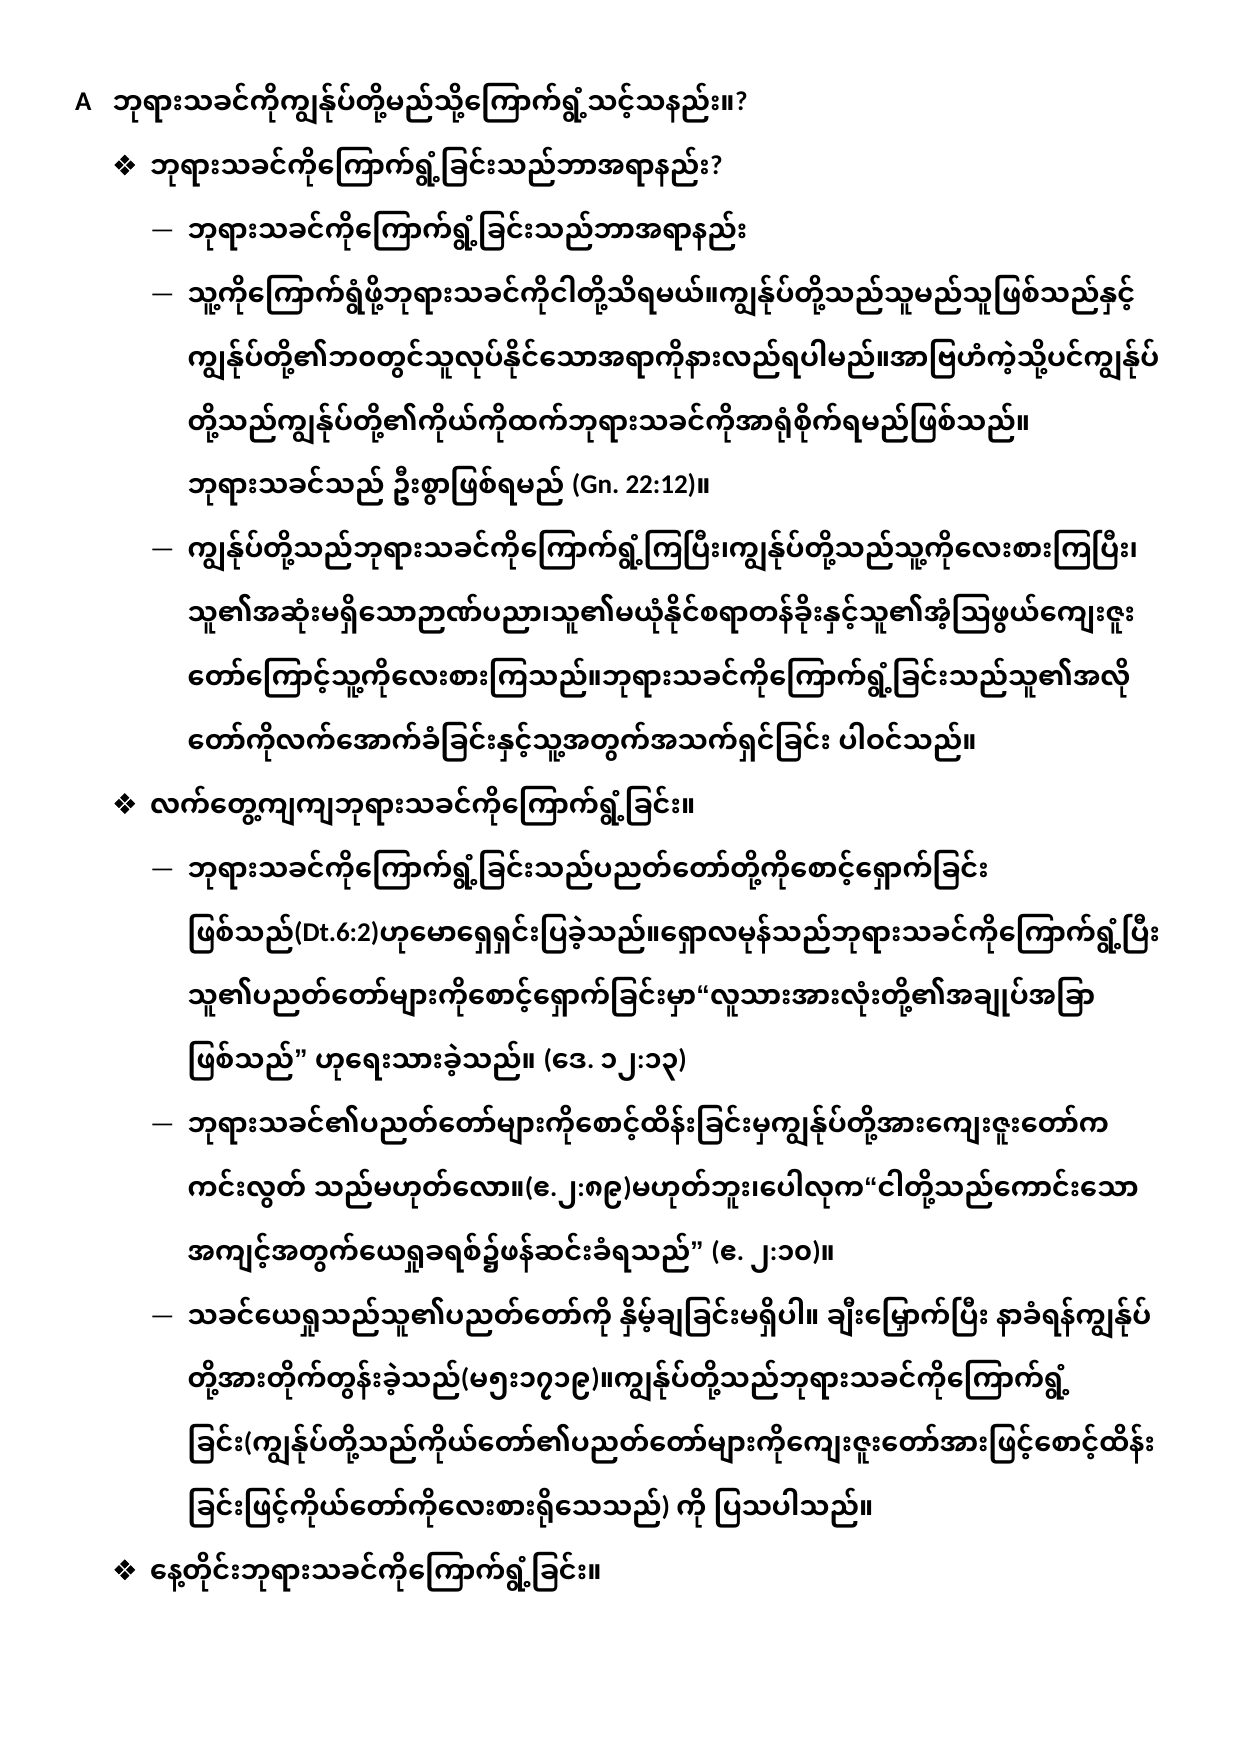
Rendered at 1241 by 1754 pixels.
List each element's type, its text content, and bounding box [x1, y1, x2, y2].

list နေ့တိုင်းဘုရားသခင်ကိုကြောက်ရွံ့ခြင်း။ [112, 1544, 1165, 1603]
list လက်တွေ့ကျကျဘုရားသခင်ကိုကြောက်ရွံ့ခြင်း။ [112, 777, 1165, 837]
list သူ့ကိုကြောက်ရွံဖို့ဘုရားသခင်ကိုငါတို့သိရမယ်။ကျွန်ုပ်တို့သည်သူမည်သူဖြစ်သည်နှင့် ကျွန်ုပ်တို့၏ဘ၀တွင်သူလုပ်နိုင်သောအရာကိုနားလည်ရပါမည်။အာဗြဟံကဲ့သို့ပင်ကျွန်ုပ်တို့သည်ကျွန်ုပ်တို့၏ကိုယ်ကိုထက်ဘုရားသခင်ကိုအာရုံစိုက်ရမည်ဖြစ်သည်။ဘုရားသခင်သည် ဦးစွာဖြစ်ရမည် (Gn. 22:12)။ [150, 267, 1165, 517]
list ဘုရားသခင်ကိုကျွန်ုပ်တို့မည်သို့ကြောက်ရွံ့သင့်သနည်း။? [75, 75, 1165, 134]
list ဘုရားသခင်၏ပညတ်တော်များကိုစောင့်ထိန်းခြင်းမှကျွန်ုပ်တို့အားကျေးဇူးတော်ကကင်းလွတ် သည်မဟုတ်လော။(ဧ.၂:၈၉)မဟုတ်ဘူး၊ပေါလုက“ငါတို့သည်ကောင်းသောအကျင့်အတွက်ယေရှုခရစ်၌ဖန်ဆင်းခံရသည်” (ဧ. ၂:၁၀)။ [150, 1097, 1165, 1283]
list သခင်ယေရှုသည်သူ၏ပညတ်တော်ကို နှိမ့်ချခြင်းမရှိပါ။ ချီးမြှောက်ပြီး နာခံရန်ကျွန်ုပ်တို့အားတိုက်တွန်းခဲ့သည်(မ၅း၁၇၁၉)။ကျွန်ုပ်တို့သည်ဘုရားသခင်ကိုကြောက်ရွံ့ခြင်း(ကျွန်ုပ်တို့သည်ကိုယ်တော်၏ပညတ်တော်များကိုကျေးဇူးတော်အားဖြင့်စောင့်ထိန်းခြင်းဖြင့်ကိုယ်တော်ကိုလေးစားရိုသေသည်) ကို ပြသပါသည်။ [150, 1288, 1165, 1539]
list ဘုရားသခင်ကိုကြောက်ရွံ့ခြင်းသည်ဘာအရာနည်း [150, 203, 1165, 262]
list ကျွန်ုပ်တို့သည်ဘုရားသခင်ကိုကြောက်ရွံ့ကြပြီး၊ကျွန်ုပ်တို့သည်သူ့ကိုလေးစားကြပြီး၊သူ၏အဆုံးမရှိသောဉာဏ်ပညာ၊သူ၏မယုံနိုင်စရာတန်ခိုးနှင့်သူ၏အံ့သြဖွယ်ကျေးဇူးတော်ကြောင့်သူ့ကိုလေးစားကြသည်။ဘုရားသခင်ကိုကြောက်ရွံ့ခြင်းသည်သူ၏အလိုတော်ကိုလက်အောက်ခံခြင်းနှင့်သူ့အတွက်အသက်ရှင်ခြင်း ပါဝင်သည်။ [150, 522, 1165, 773]
list ဘုရားသခင်ကိုကြောက်ရွံ့ခြင်းသည်ဘာအရာနည်း? [112, 139, 1165, 198]
list ဘုရားသခင်ကိုကြောက်ရွံ့ခြင်းသည်ပညတ်တော်တို့ကိုစောင့်ရှောက်ခြင်းဖြစ်သည်(Dt.6:2)ဟုမောရှေရှင်းပြခဲ့သည်။ရှောလမုန်သည်ဘုရားသခင်ကိုကြောက်ရွံ့ပြီးသူ၏ပညတ်တော်များကိုစောင့်ရှောက်ခြင်းမှာ“လူသားအားလုံးတို့၏အချုပ်အခြာဖြစ်သည်” ဟုရေးသားခဲ့သည်။ (ဒေ. ၁၂:၁၃) [150, 841, 1165, 1092]
